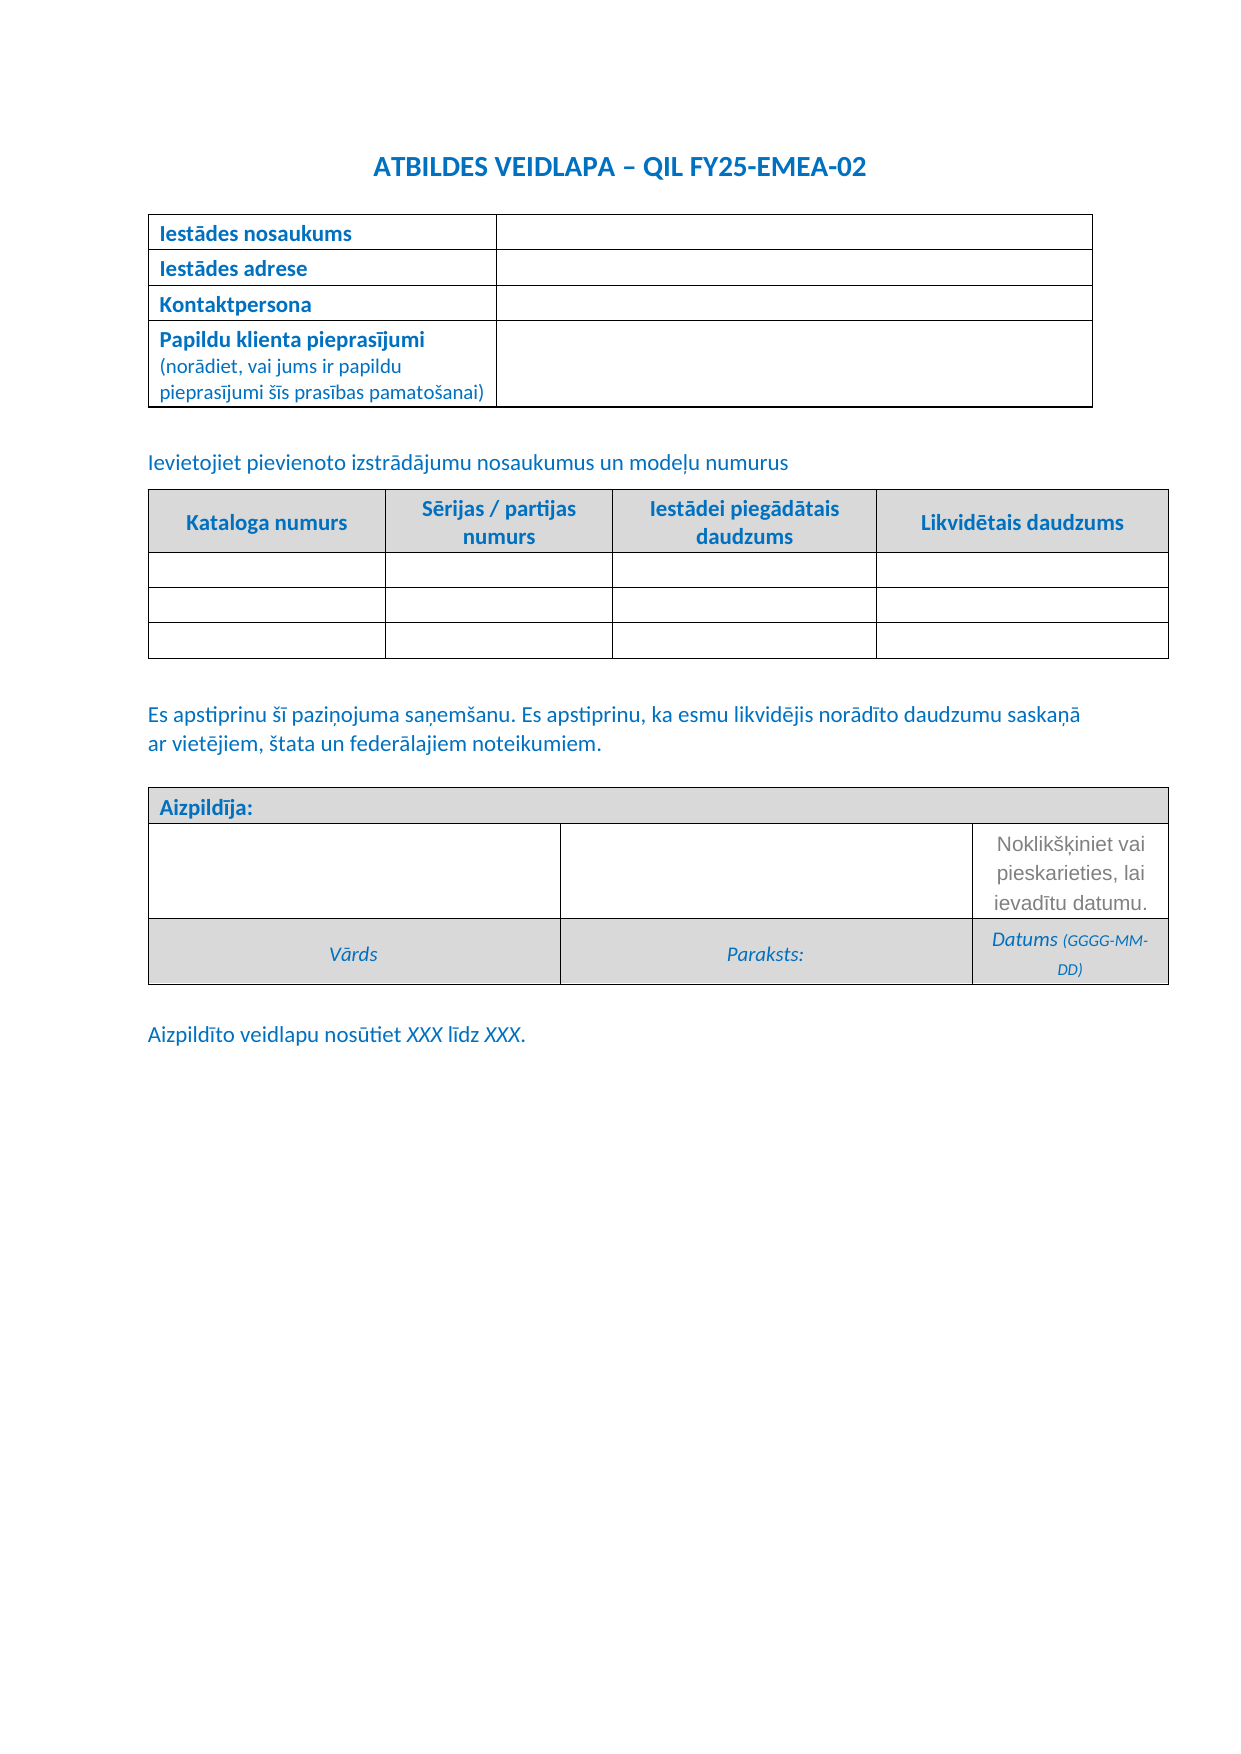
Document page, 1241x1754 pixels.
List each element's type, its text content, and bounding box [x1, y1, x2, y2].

table_cell Paraksts: [561, 919, 972, 983]
table_header [497, 215, 1092, 249]
table_header Kataloga numurs [149, 490, 385, 552]
table_cell [497, 286, 1092, 320]
text ATBILDES VEIDLAPA – QIL FY25-EMEA-02 [148, 148, 1093, 214]
table_cell [877, 588, 1168, 622]
table_cell [497, 321, 1092, 406]
table_header Sērijas / partijas numurs [386, 490, 612, 552]
text Ievietojiet pievienoto izstrādājumu nosaukumus un modeļu numurus [148, 448, 1093, 476]
table_header Iestādes nosaukums [149, 215, 496, 249]
table_cell [149, 824, 560, 918]
table_header Iestādei piegādātais daudzums [613, 490, 876, 552]
text Es apstiprinu šī paziņojuma saņemšanu. Es apstiprinu, ka esmu likvidējis norādīto daudzumu saskaņā ar vietējiem, štata un federālajiem noteikumiem. [148, 699, 1093, 757]
table_cell [877, 623, 1168, 657]
table_cell [613, 588, 876, 622]
text Aizpildīto veidlapu nosūtiet XXX līdz XXX. [148, 1022, 1093, 1047]
table_cell [497, 250, 1092, 285]
table_cell [561, 824, 972, 918]
table_cell [877, 553, 1168, 587]
table_cell Vārds [149, 919, 560, 983]
table_header Aizpildīja: [149, 788, 1168, 823]
table_cell [149, 553, 385, 587]
table_cell [149, 588, 385, 622]
table_cell [386, 623, 612, 657]
table_cell [613, 623, 876, 657]
table_cell Papildu klienta pieprasījumi (norādiet, vai jums ir papildu pieprasījumi šīs prasības pamatošanai) [149, 321, 496, 406]
table_cell [613, 553, 876, 587]
table_cell [386, 588, 612, 622]
table_cell [149, 623, 385, 657]
table_cell Iestādes adrese [149, 250, 496, 285]
table_header Likvidētais daudzums [877, 490, 1168, 552]
table_cell [386, 553, 612, 587]
table_cell Kontaktpersona [149, 286, 496, 320]
table_cell Datums (GGGG-MM-DD) [973, 919, 1168, 983]
